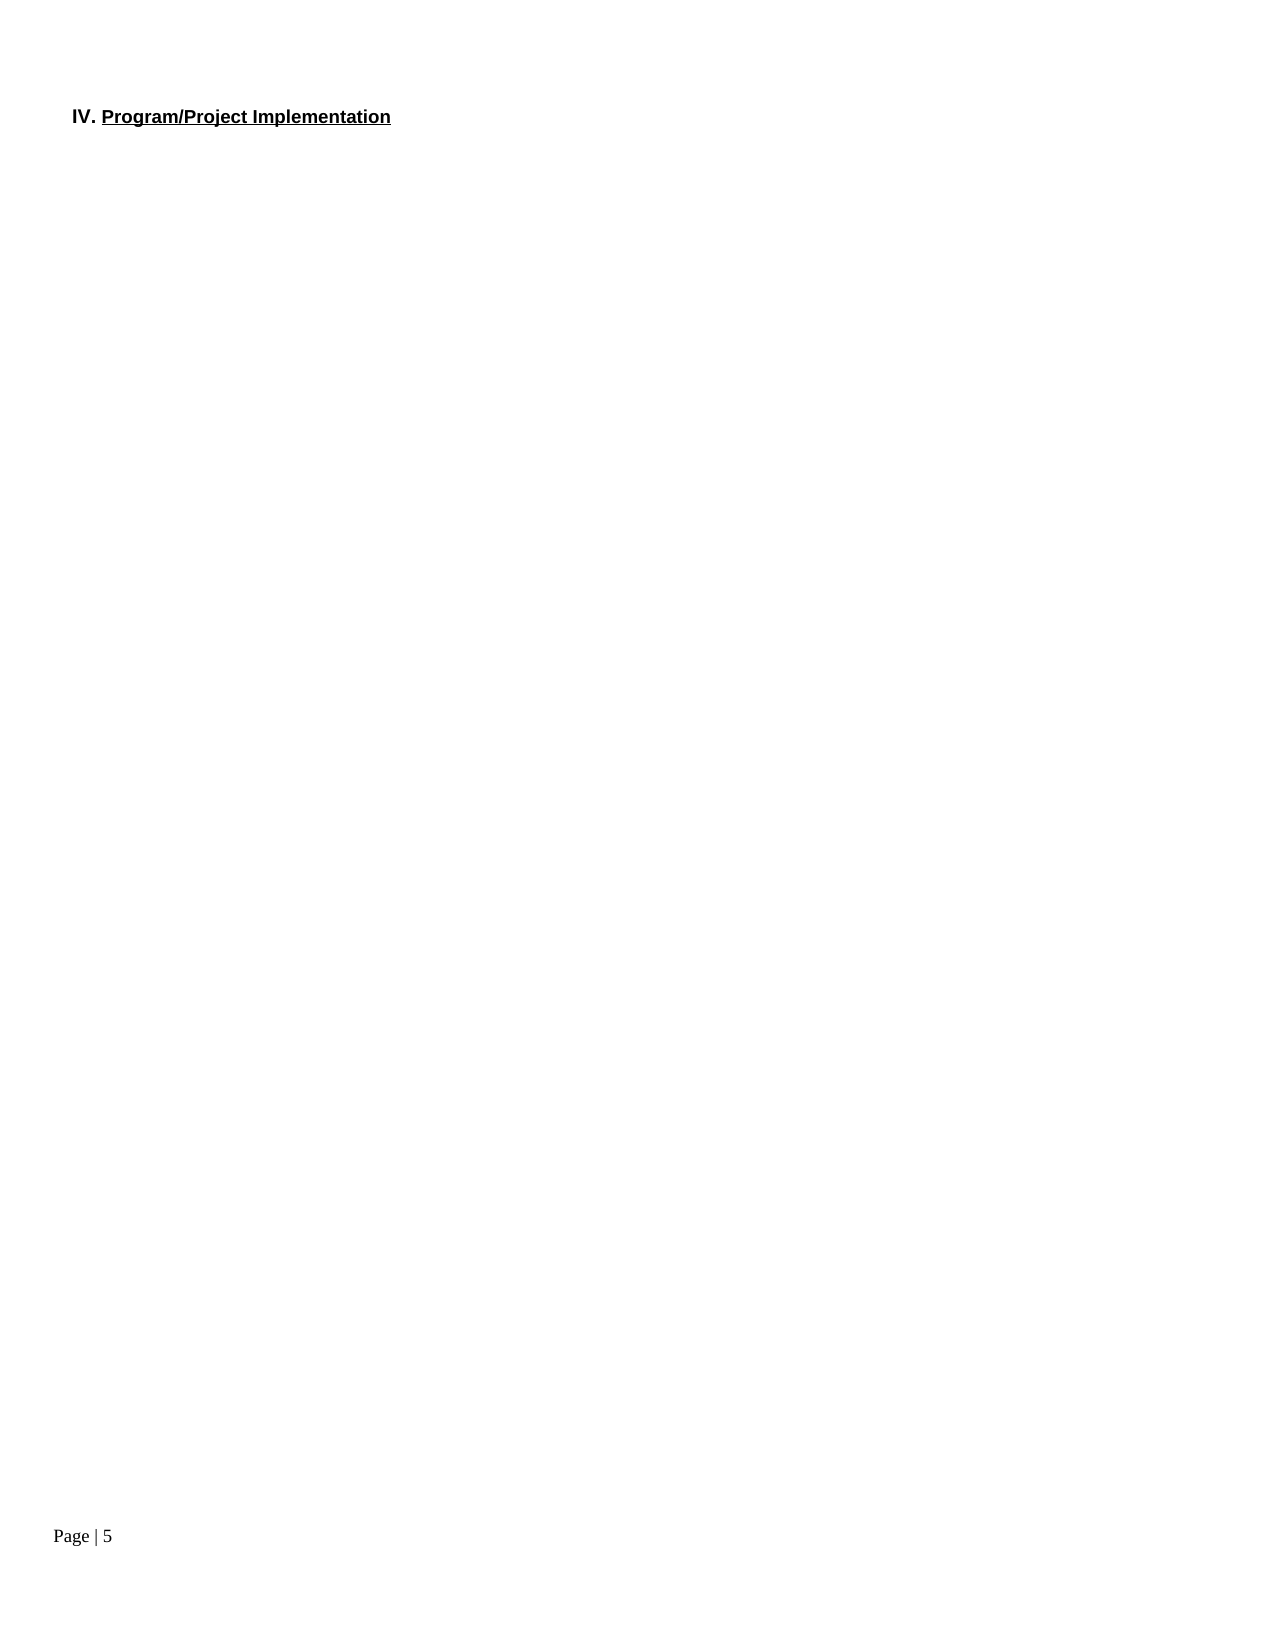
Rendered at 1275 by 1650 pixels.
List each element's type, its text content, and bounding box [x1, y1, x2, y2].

text IV. Program/Project Implementation [72, 108, 1275, 127]
